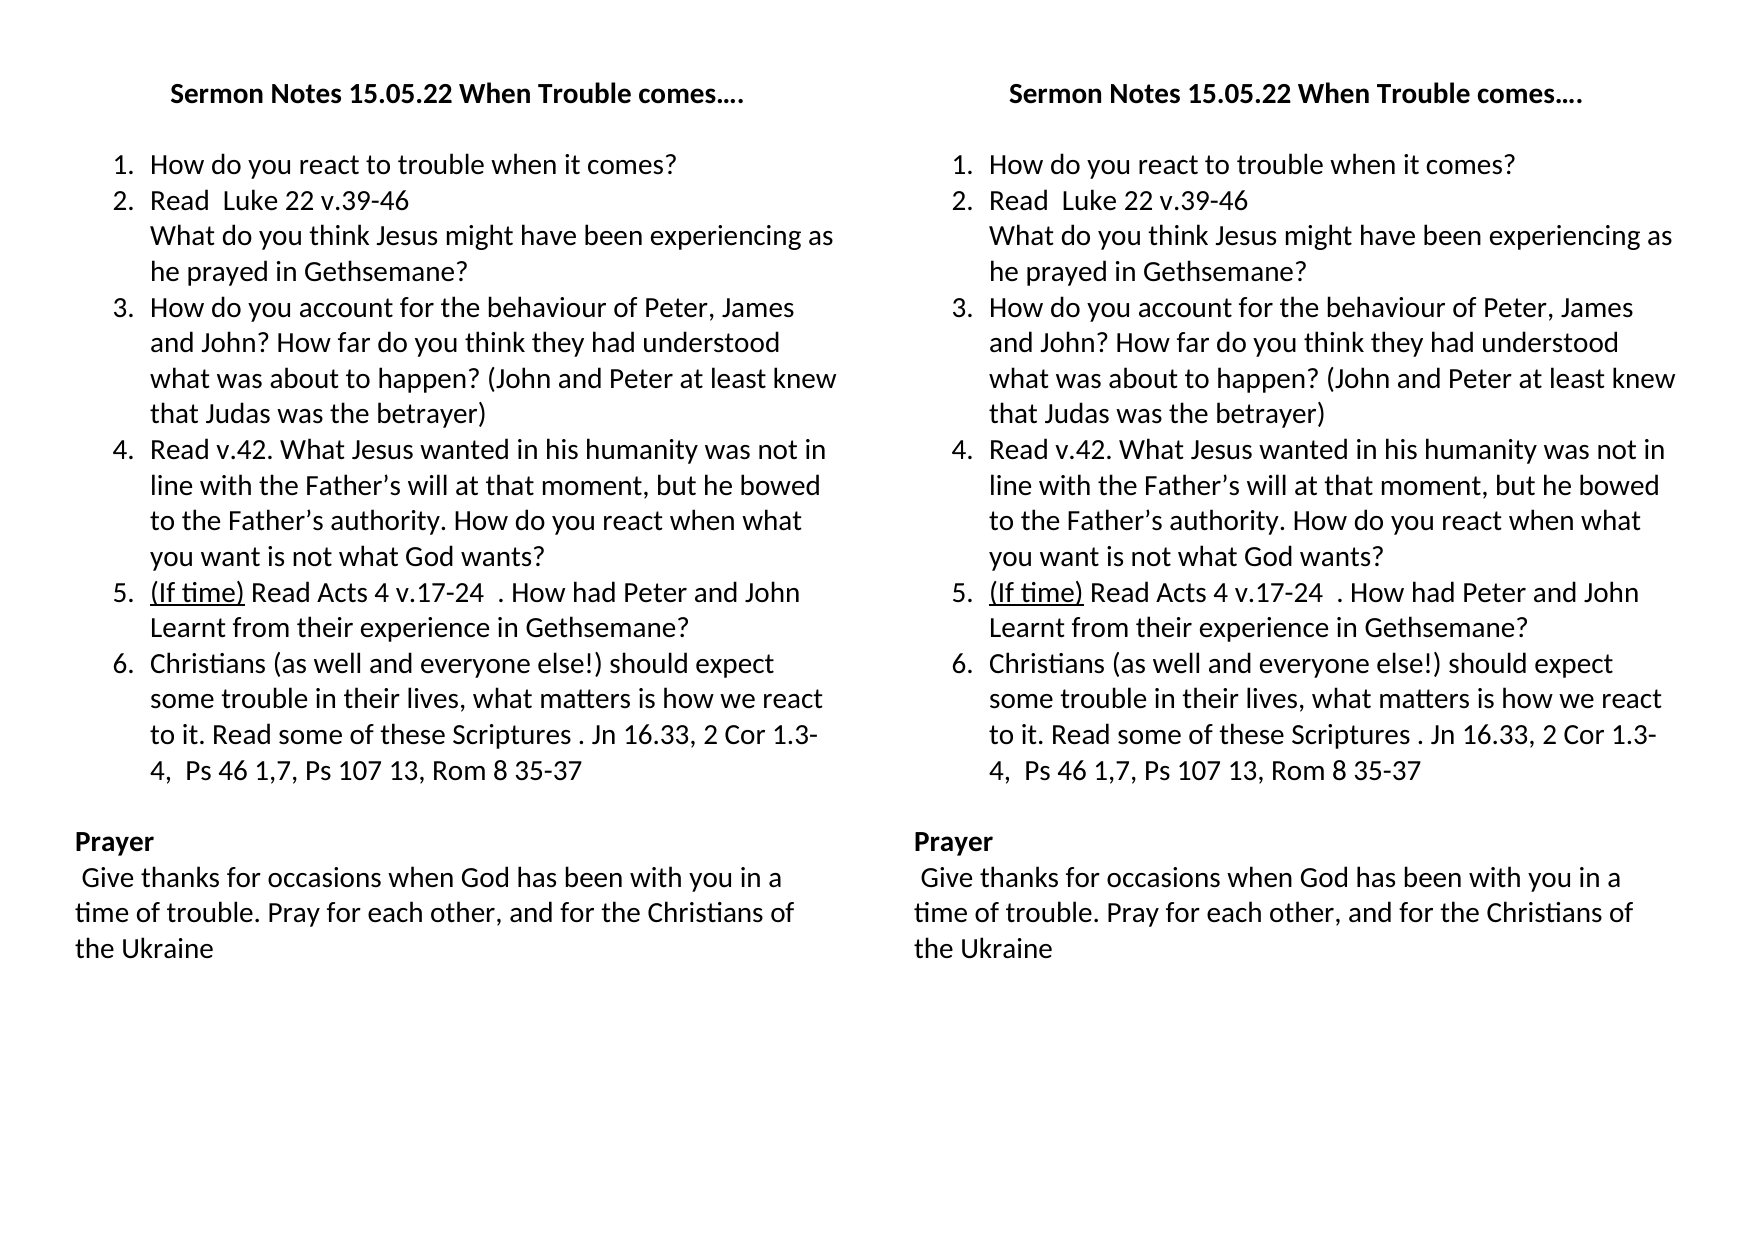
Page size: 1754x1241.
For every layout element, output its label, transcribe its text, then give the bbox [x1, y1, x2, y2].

list Read Luke 22 v.39-46 [112, 182, 840, 217]
list (If time) Read Acts 4 v.17-24 . How had Peter and John Learnt from their experience in Gethsemane? [112, 574, 840, 645]
text Prayer [75, 823, 840, 859]
list How do you account for the behaviour of Peter, James and John? How far do you think they had understood what was about to happen? (John and Peter at least knew that Judas was the betrayer) [112, 289, 840, 431]
list How do you react to trouble when it comes? [951, 146, 1679, 182]
text What do you think Jesus might have been experiencing as he prayed in Gethsemane? [150, 217, 840, 289]
list Read v.42. What Jesus wanted in his humanity was not in line with the Father’s will at that moment, but he bowed to the Father’s authority. How do you react when what you want is not what God wants? [112, 431, 840, 574]
list Read Luke 22 v.39-46 [951, 182, 1679, 217]
text Give thanks for occasions when God has been with you in a time of trouble. Pray for each other, and for the Christians of the Ukraine [914, 859, 1679, 966]
list Christians (as well and everyone else!) should expect some trouble in their lives, what matters is how we react to it. Read some of these Scriptures . Jn 16.33, 2 Cor 1.3-4, Ps 46 1,7, Ps 107 13, Rom 8 35-37 [112, 645, 840, 787]
list (If time) Read Acts 4 v.17-24 . How had Peter and John Learnt from their experience in Gethsemane? [951, 574, 1679, 645]
list Read v.42. What Jesus wanted in his humanity was not in line with the Father’s will at that moment, but he bowed to the Father’s authority. How do you react when what you want is not what God wants? [951, 431, 1679, 574]
text What do you think Jesus might have been experiencing as he prayed in Gethsemane? [989, 217, 1679, 289]
text Prayer [914, 823, 1679, 859]
text Sermon Notes 15.05.22 When Trouble comes…. [75, 75, 840, 111]
list How do you account for the behaviour of Peter, James and John? How far do you think they had understood what was about to happen? (John and Peter at least knew that Judas was the betrayer) [951, 289, 1679, 431]
text Give thanks for occasions when God has been with you in a time of trouble. Pray for each other, and for the Christians of the Ukraine [75, 859, 840, 966]
text Sermon Notes 15.05.22 When Trouble comes…. [914, 75, 1679, 111]
list How do you react to trouble when it comes? [112, 146, 840, 182]
list Christians (as well and everyone else!) should expect some trouble in their lives, what matters is how we react to it. Read some of these Scriptures . Jn 16.33, 2 Cor 1.3-4, Ps 46 1,7, Ps 107 13, Rom 8 35-37 [951, 645, 1679, 787]
